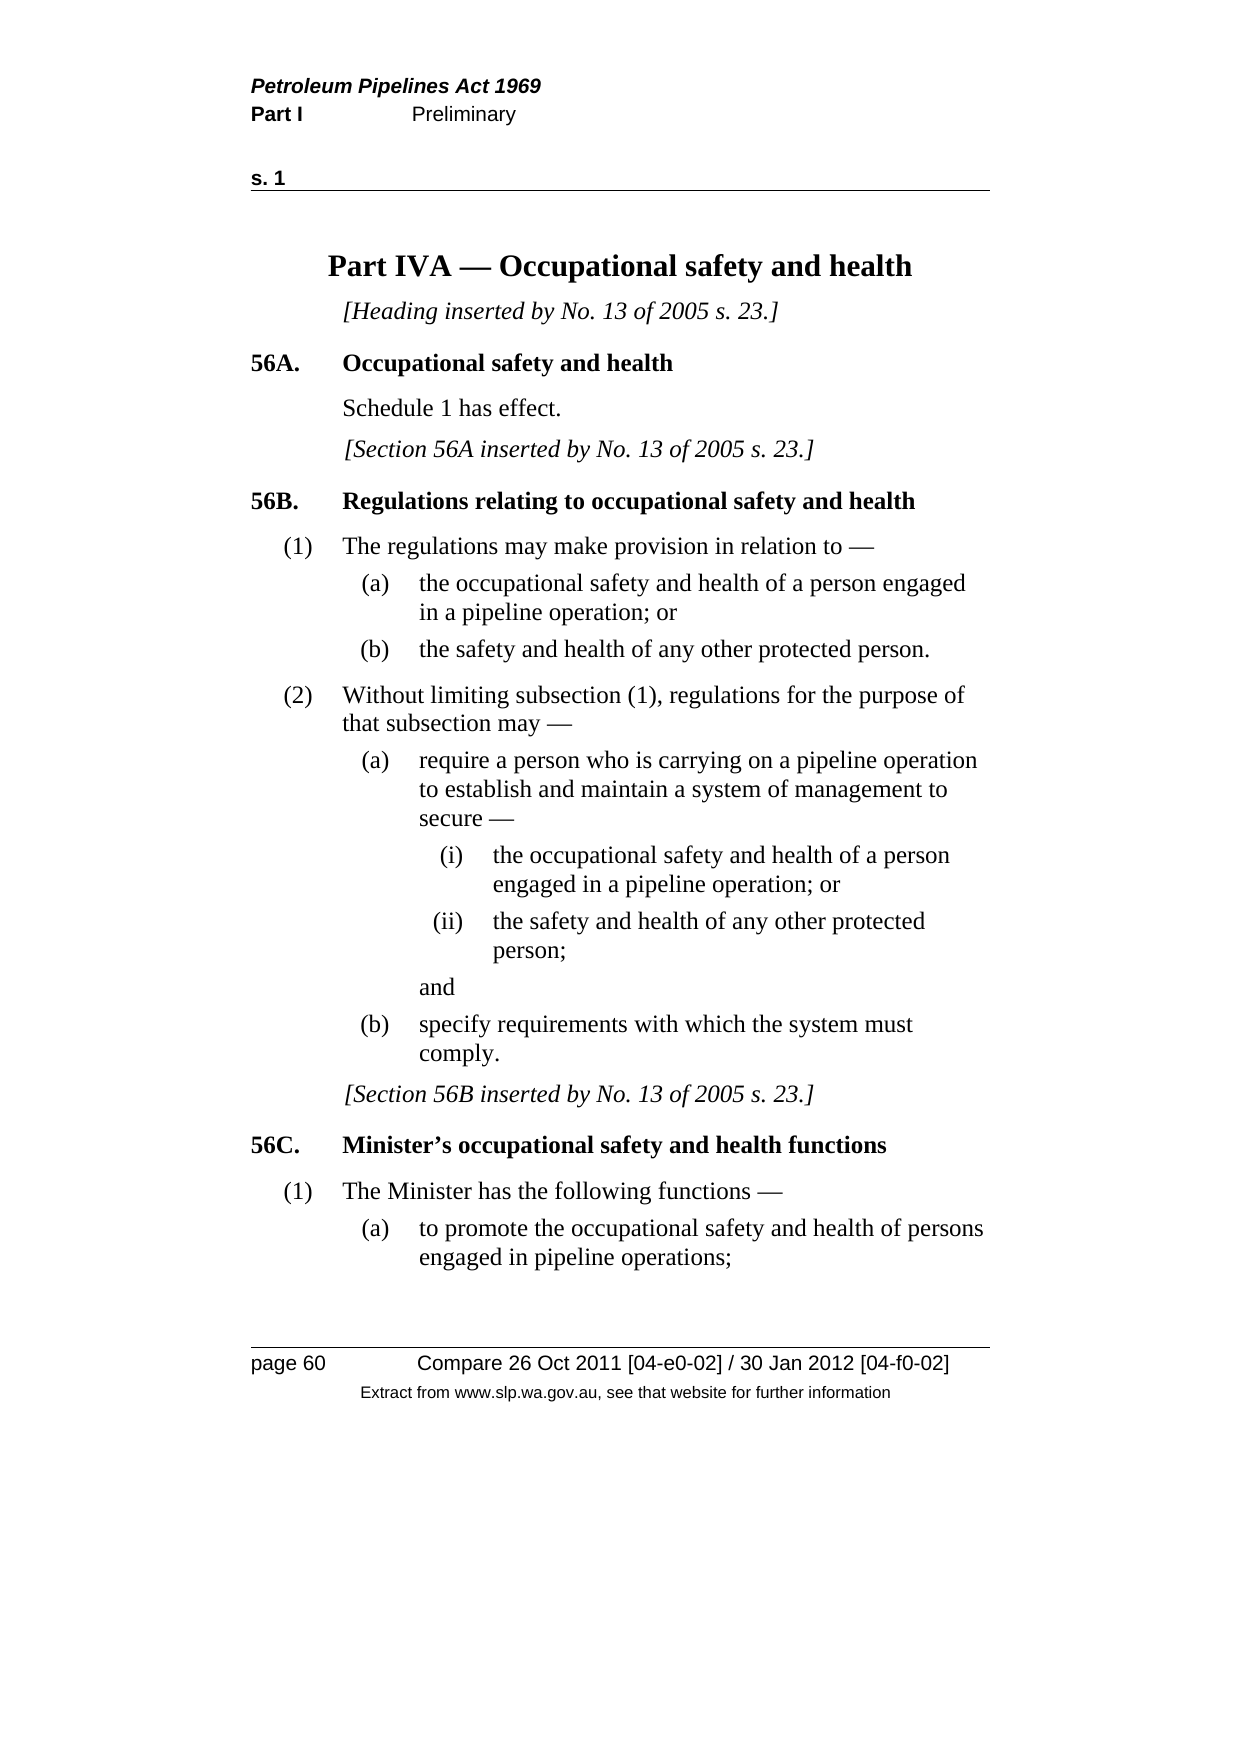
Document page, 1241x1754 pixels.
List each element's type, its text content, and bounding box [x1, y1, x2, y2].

text and [251, 972, 990, 1001]
subtitle 56C. Minister’s occupational safety and health functions [251, 1131, 990, 1159]
text (a) the occupational safety and health of a person engaged in a pipeline operation; or [251, 568, 990, 626]
text [Section 56A inserted by No. 13 of 2005 s. 23.] [251, 434, 990, 463]
subtitle Part IVA — Occupational safety and health [251, 247, 990, 283]
subtitle 56B. Regulations relating to occupational safety and health [251, 486, 990, 515]
text (a) to promote the occupational safety and health of persons engaged in pipeline operations; [251, 1213, 990, 1271]
text (b) specify requirements with which the system must comply. [251, 1009, 990, 1066]
text (a) require a person who is carrying on a pipeline operation to establish and maintain a system of management to secure — [251, 746, 990, 832]
text (2) Without limiting subsection (1), regulations for the purpose of that subsection may — [251, 680, 990, 737]
text Schedule 1 has effect. [251, 393, 990, 422]
text (b) the safety and health of any other protected person. [251, 634, 990, 663]
subtitle [Heading inserted by No. 13 of 2005 s. 23.] [251, 296, 990, 325]
text (1) The regulations may make provision in relation to — [251, 531, 990, 560]
text (1) The Minister has the following functions — [251, 1176, 990, 1205]
text [Section 56B inserted by No. 13 of 2005 s. 23.] [251, 1079, 990, 1108]
subtitle 56A. Occupational safety and health [251, 348, 990, 376]
text (i) the occupational safety and health of a person engaged in a pipeline operation; or [251, 840, 990, 898]
text (ii) the safety and health of any other protected person; [251, 906, 990, 963]
